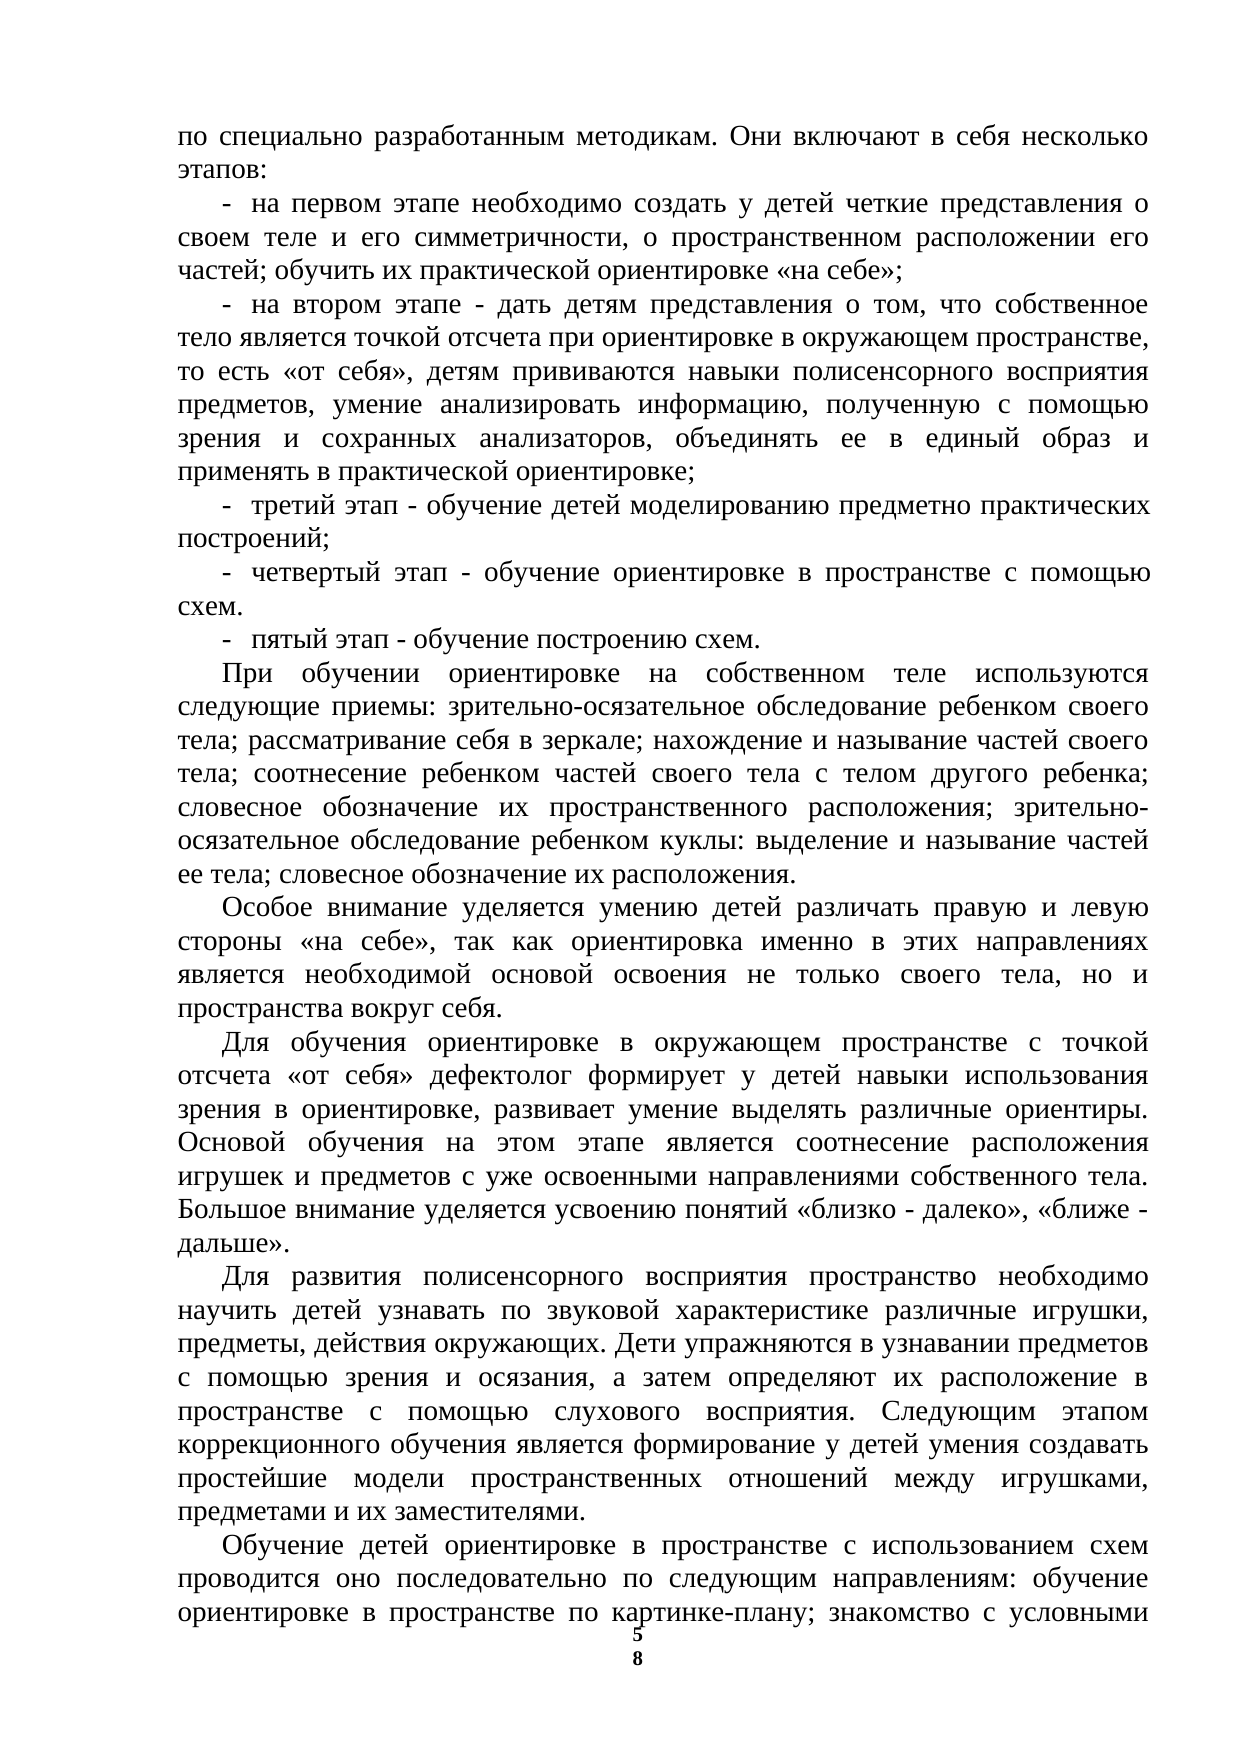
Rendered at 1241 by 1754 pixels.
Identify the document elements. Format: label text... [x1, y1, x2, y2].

list третий этап - обучение детей моделированию предметно практических построений; [177, 487, 1152, 554]
text Для обучения ориентировке в окружающем пространстве с точкой отсчета «от себя» дефектолог формирует у детей навыки использования зрения в ориентировке, развивает умение выделять различные ориентиры. Основой обучения на этом этапе является соотнесение расположения игрушек и предметов с уже освоенными направлениями собственного тела. Большое внимание уделяется усвоению понятий «близко - далеко», «ближе - дальше». [177, 1024, 1149, 1258]
list на первом этапе необходимо создать у детей четкие представления о своем теле и его симметричности, о пространственном расположении его частей; обучить их практической ориентировке «на себе»; [177, 185, 1149, 286]
text При обучении ориентировке на собственном теле используются следующие приемы: зрительно-осязательное обследование ребенком своего тела; рассматривание себя в зеркале; нахождение и называние частей своего тела; соотнесение ребенком частей своего тела с телом другого ребенка; словесное обозначение их пространственного расположения; зрительно-осязательное обследование ребенком куклы: выделение и называние частей ее тела; словесное обозначение их расположения. [177, 655, 1149, 889]
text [177, 118, 1149, 185]
list четвертый этап - обучение ориентировке в пространстве с помощью схем. [177, 554, 1152, 621]
list пятый этап - обучение построению схем. [177, 621, 1152, 655]
list на втором этапе - дать детям представления о том, что собственное тело является точкой отсчета при ориентировке в окружающем пространстве, то есть «от себя», детям прививаются навыки полисенсорного восприятия предметов, умение анализировать информацию, полученную с помощью зрения и сохранных анализаторов, объединять ее в единый образ и применять в практической ориентировке; [177, 286, 1149, 487]
text Особое внимание уделяется умению детей различать правую и левую стороны «на себе», так как ориентировка именно в этих направлениях является необходимой основой освоения не только своего тела, но и пространства вокруг себя. [177, 889, 1149, 1024]
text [177, 1527, 1149, 1627]
text Для развития полисенсорного восприятия пространство необходимо научить детей узнавать по звуковой характеристике различные игрушки, предметы, действия окружающих. Дети упражняются в узнавании предметов с помощью зрения и осязания, а затем определяют их расположение в пространстве с помощью слухового восприятия. Следующим этапом коррекционного обучения является формирование у детей умения создавать простейшие модели пространственных отношений между игрушками, предметами и их заместителями. [177, 1258, 1149, 1527]
